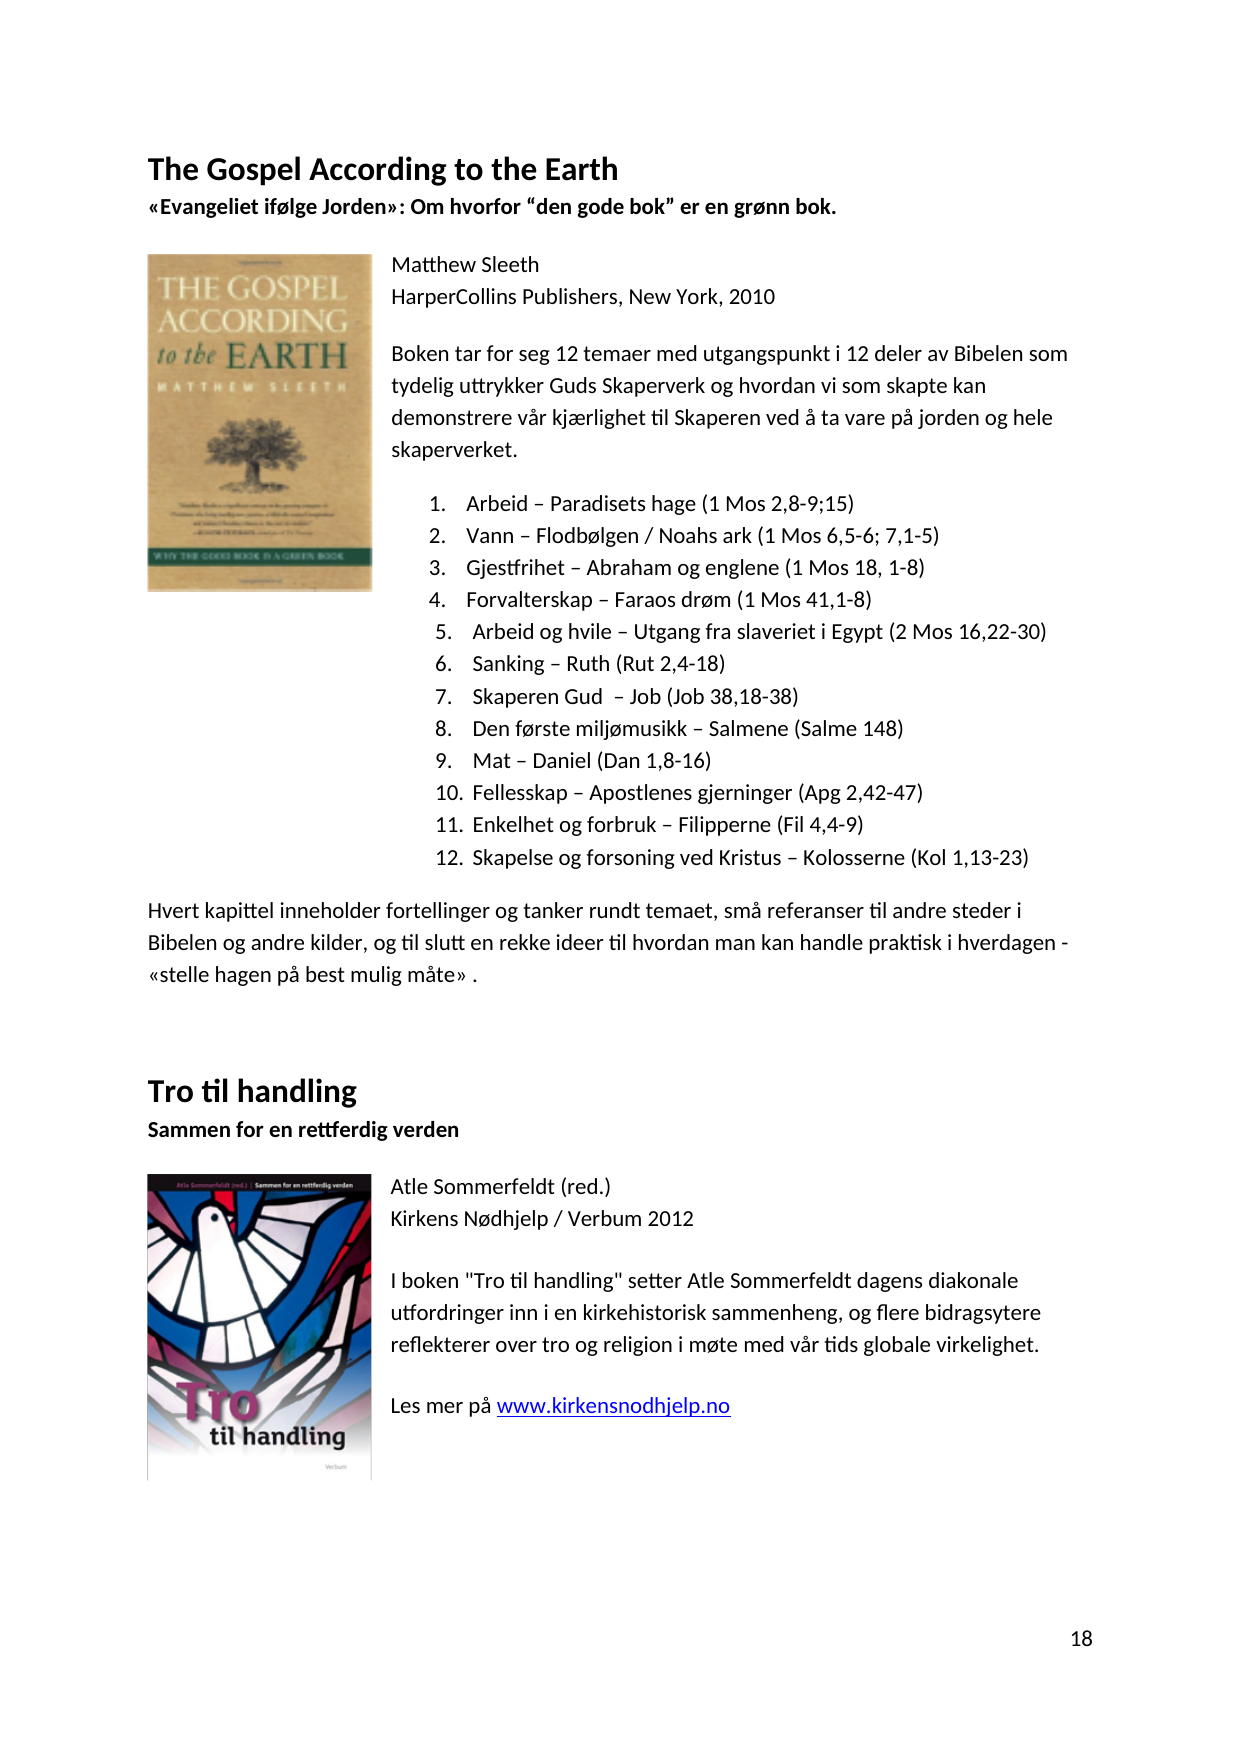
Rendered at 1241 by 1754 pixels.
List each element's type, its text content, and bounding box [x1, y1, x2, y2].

text The Gospel According to the Earth «Evangeliet ifølge Jorden»: Om hvorfor “den gode bok” er en grønn bok. [148, 148, 1093, 221]
list Enkelhet og forbruk – Filipperne (Fil 4,4-9) [435, 811, 1093, 838]
text Tro til handling Sammen for en rettferdig verden [148, 1070, 1093, 1143]
picture [147, 1174, 372, 1485]
list Arbeid og hvile – Utgang fra slaveriet i Egypt (2 Mos 16,22-30) [435, 617, 1093, 645]
list Mat – Daniel (Dan 1,8-16) [435, 746, 1093, 774]
text Les mer på www.kirkensnodhjelp.no [372, 1392, 1093, 1420]
text Matthew Sleeth HarperCollins Publishers, New York, 2010 [148, 250, 1093, 310]
text Boken tar for seg 12 temaer med utgangspunkt i 12 deler av Bibelen som tydelig uttrykker Guds Skaperverk og hvordan vi som skapte kan demonstrere vår kjærlighet til Skaperen ved å ta vare på jorden og hele skaperverket. [373, 339, 1093, 464]
list Sanking – Ruth (Rut 2,4-18) [435, 649, 1093, 678]
list Skapelse og forsoning ved Kristus – Kolosserne (Kol 1,13-23) [435, 843, 1093, 871]
text Hvert kapittel inneholder fortellinger og tanker rundt temaet, små referanser til andre steder i Bibelen og andre kilder, og til slutt en rekke ideer til hvordan man kan handle praktisk i hverdagen - «stelle hagen på best mulig måte» . [148, 896, 1093, 988]
list Gjestfrihet – Abraham og englene (1 Mos 18, 1-8) [373, 553, 1093, 581]
text Atle Sommerfeldt (red.) Kirkens Nødhjelp / Verbum 2012 [148, 1172, 1093, 1233]
list Forvalterskap – Faraos drøm (1 Mos 41,1-8) [185, 585, 1093, 613]
list Vann – Flodbølgen / Noahs ark (1 Mos 6,5-6; 7,1-5) [373, 521, 1093, 549]
text I boken "Tro til handling" setter Atle Sommerfeldt dagens diakonale utfordringer inn i en kirkehistorisk sammenheng, og flere bidragsytere reflekterer over tro og religion i møte med vår tids globale virkelighet. [372, 1266, 1093, 1358]
list Den første miljømusikk – Salmene (Salme 148) [435, 714, 1093, 742]
picture [147, 254, 373, 592]
list Skaperen Gud – Job (Job 38,18-38) [435, 682, 1093, 710]
list Arbeid – Paradisets hage (1 Mos 2,8-9;15) [373, 489, 1093, 517]
list Fellesskap – Apostlenes gjerninger (Apg 2,42-47) [435, 778, 1093, 806]
